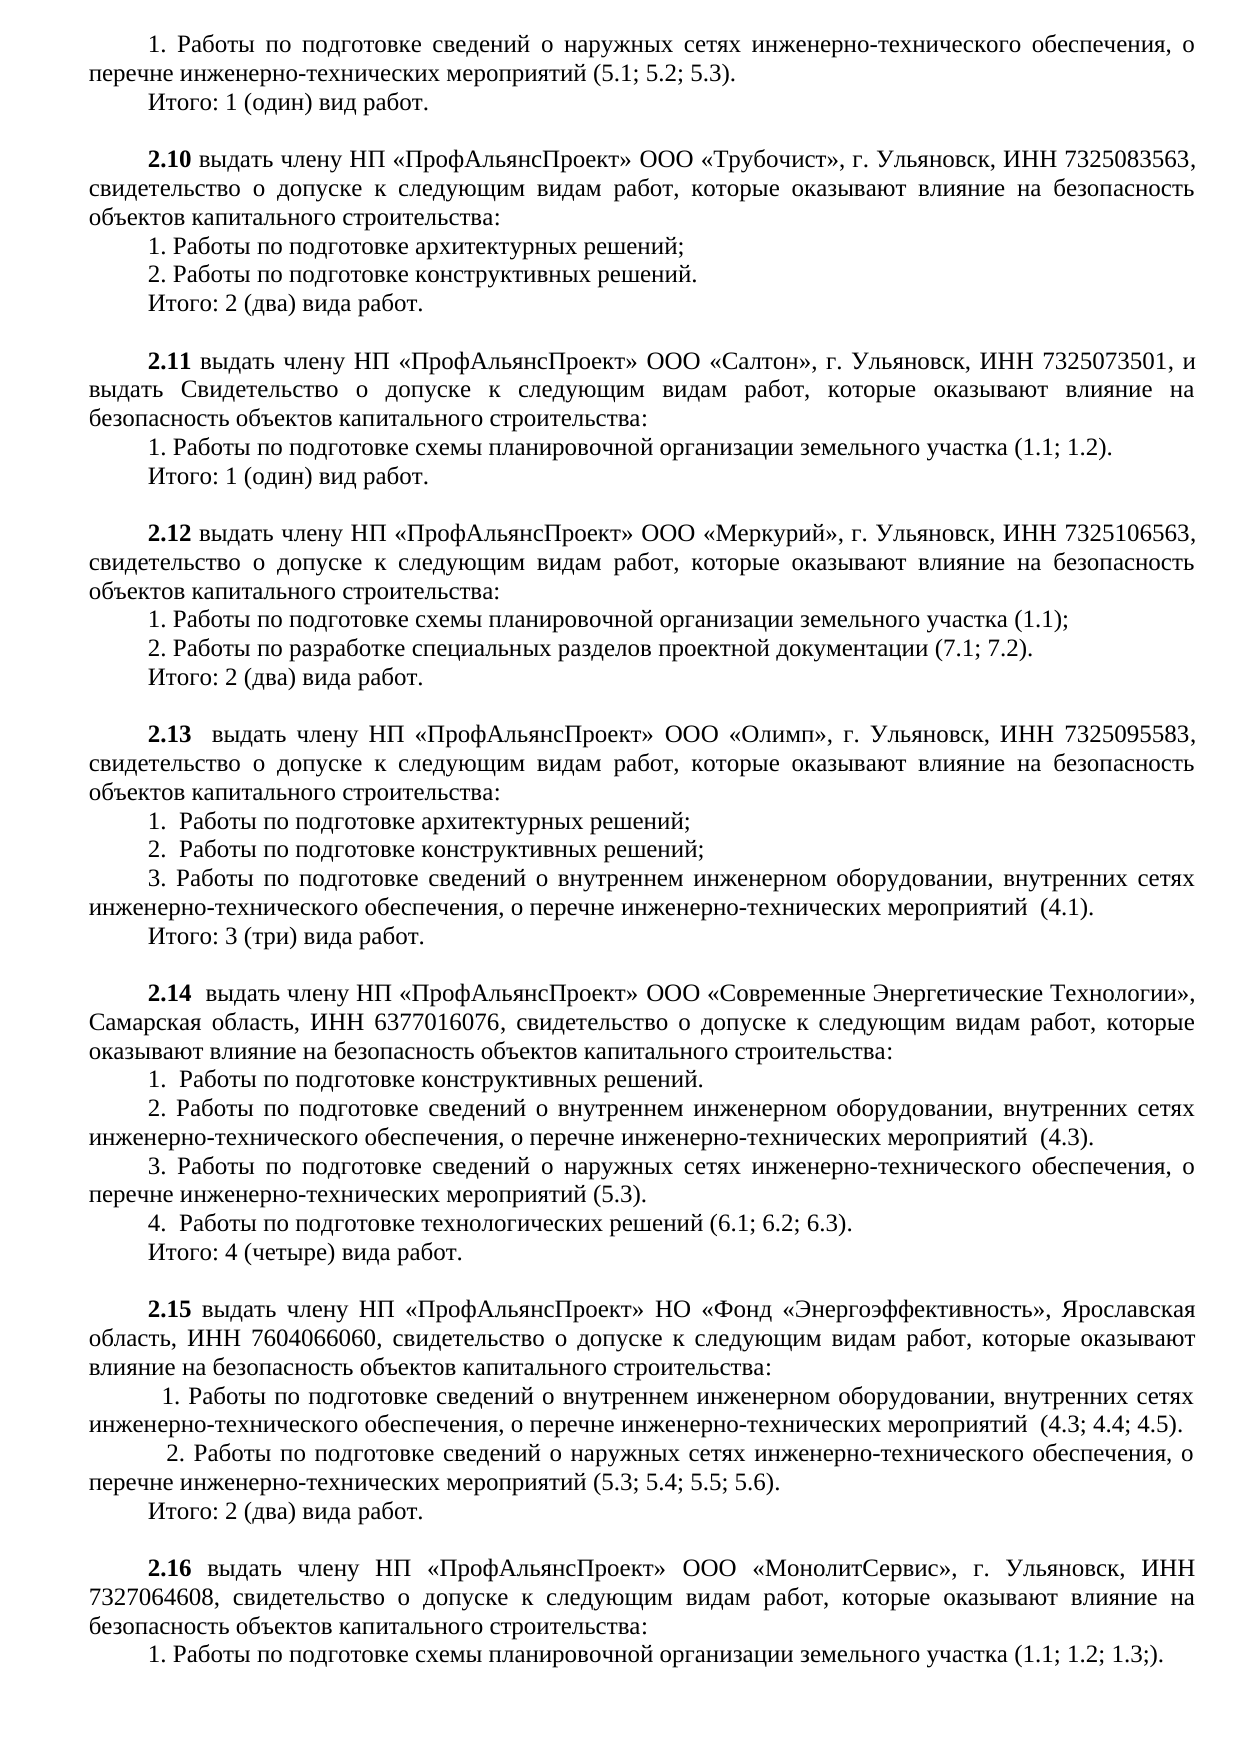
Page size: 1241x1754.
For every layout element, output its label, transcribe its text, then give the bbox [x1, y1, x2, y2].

text 1. Работы по подготовке сведений о внутреннем инженерном оборудовании, внутренних сетях инженерно-технического обеспечения, о перечне инженерно-технических мероприятий (4.3; 4.4; 4.5). [88, 1381, 1196, 1438]
list Итого: 4 (четыре) вида работ. [148, 1237, 1196, 1266]
list 1. Работы по подготовке схемы планировочной организации земельного участка (1.1; 1.2). [148, 432, 1196, 461]
list 4. Работы по подготовке технологических решений (6.1; 6.2; 6.3). [88, 1208, 1196, 1237]
list 1. Работы по подготовке схемы планировочной организации земельного участка (1.1); [148, 604, 1196, 633]
list 1. Работы по подготовке архитектурных решений; [88, 806, 1196, 834]
list 1. Работы по подготовке конструктивных решений. [88, 1064, 1196, 1093]
list 3. Работы по подготовке сведений о наружных сетях инженерно-технического обеспечения, о перечне инженерно-технических мероприятий (5.3). [88, 1151, 1196, 1208]
text 2.10 выдать члену НП «ПрофАльянсПроект» ООО «Трубочист», г. Ульяновск, ИНН 7325083563, свидетельство о допуске к следующим видам работ, которые оказывают влияние на безопасность объектов капитального строительства: [88, 144, 1196, 231]
list 2. Работы по подготовке конструктивных решений; [88, 834, 1196, 863]
list 3. Работы по подготовке сведений о внутреннем инженерном оборудовании, внутренних сетях инженерно-технического обеспечения, о перечне инженерно-технических мероприятий (4.1). [88, 863, 1196, 921]
list Итого: 2 (два) вида работ. [148, 662, 1196, 691]
text 2.11 выдать члену НП «ПрофАльянсПроект» ООО «Салтон», г. Ульяновск, ИНН 7325073501, и выдать Свидетельство о допуске к следующим видам работ, которые оказывают влияние на безопасность объектов капитального строительства: [88, 346, 1196, 432]
list 1. Работы по подготовке схемы планировочной организации земельного участка (1.1; 1.2; 1.3;). [88, 1639, 1196, 1668]
text 2. Работы по подготовке сведений о наружных сетях инженерно-технического обеспечения, о перечне инженерно-технических мероприятий (5.3; 5.4; 5.5; 5.6). [88, 1438, 1196, 1496]
list Итого: 3 (три) вида работ. [88, 921, 1196, 949]
list Итого: 1 (один) вид работ. [148, 87, 1196, 116]
list 1. Работы по подготовке архитектурных решений; [148, 231, 1196, 259]
list 2. Работы по разработке специальных разделов проектной документации (7.1; 7.2). [148, 633, 1196, 662]
text 2.14 выдать члену НП «ПрофАльянсПроект» ООО «Современные Энергетические Технологии», Самарская область, ИНН 6377016076, свидетельство о допуске к следующим видам работ, которые оказывают влияние на безопасность объектов капитального строительства: [88, 978, 1196, 1064]
list 2. Работы по подготовке сведений о внутреннем инженерном оборудовании, внутренних сетях инженерно-технического обеспечения, о перечне инженерно-технических мероприятий (4.3). [88, 1093, 1196, 1151]
text 2.16 выдать члену НП «ПрофАльянсПроект» ООО «МонолитСервис», г. Ульяновск, ИНН 7327064608, свидетельство о допуске к следующим видам работ, которые оказывают влияние на безопасность объектов капитального строительства: [88, 1553, 1196, 1639]
list 2. Работы по подготовке конструктивных решений. [148, 259, 1196, 288]
list 1. Работы по подготовке сведений о наружных сетях инженерно-технического обеспечения, о перечне инженерно-технических мероприятий (5.1; 5.2; 5.3). [88, 29, 1196, 87]
text 2.13 выдать члену НП «ПрофАльянсПроект» ООО «Олимп», г. Ульяновск, ИНН 7325095583, свидетельство о допуске к следующим видам работ, которые оказывают влияние на безопасность объектов капитального строительства: [88, 719, 1196, 806]
list Итого: 1 (один) вид работ. [148, 461, 1196, 489]
list Итого: 2 (два) вида работ. [148, 1496, 1196, 1524]
list Итого: 2 (два) вида работ. [148, 288, 1196, 317]
list 2.12 выдать члену НП «ПрофАльянсПроект» ООО «Меркурий», г. Ульяновск, ИНН 7325106563, свидетельство о допуске к следующим видам работ, которые оказывают влияние на безопасность объектов капитального строительства: [88, 518, 1196, 604]
text 2.15 выдать члену НП «ПрофАльянсПроект» НО «Фонд «Энергоэффективность», Ярославская область, ИНН 7604066060, свидетельство о допуске к следующим видам работ, которые оказывают влияние на безопасность объектов капитального строительства: [88, 1294, 1196, 1381]
